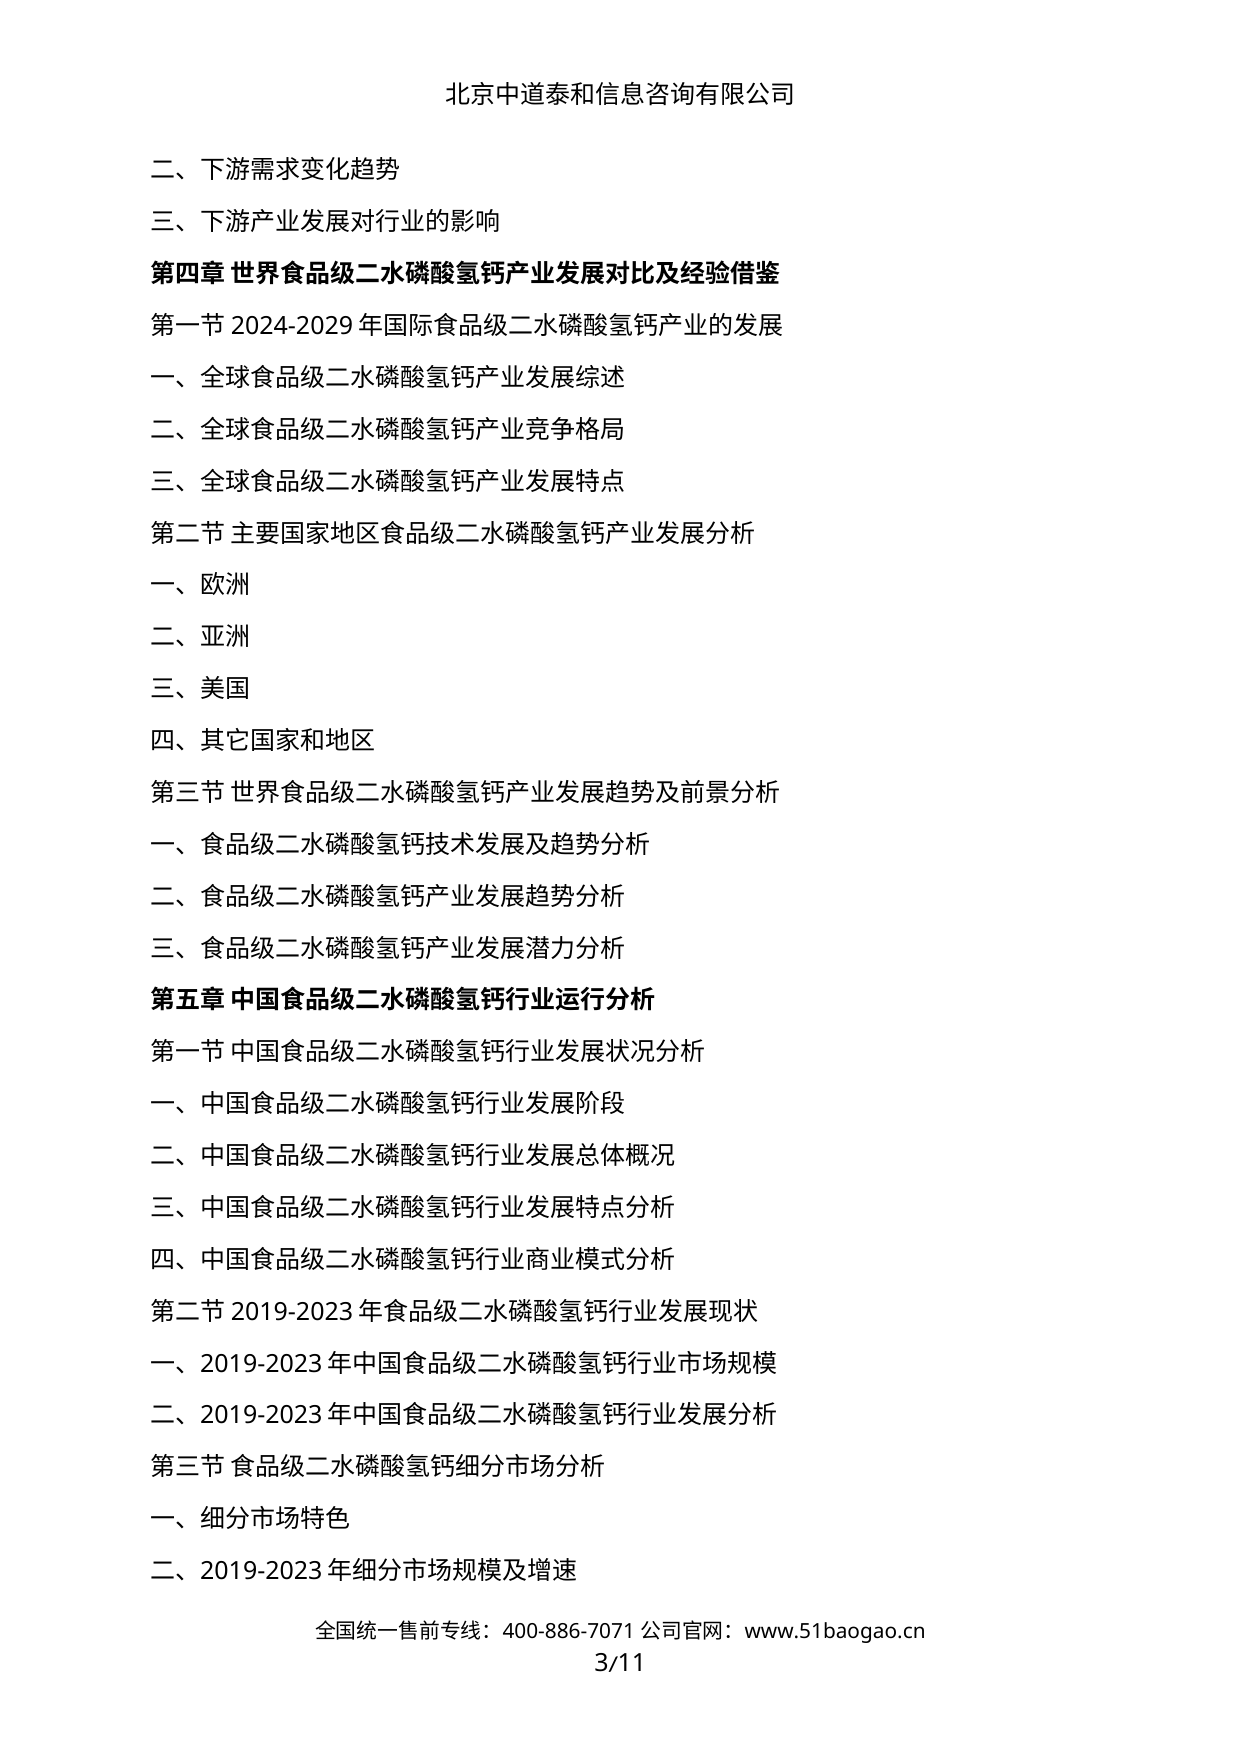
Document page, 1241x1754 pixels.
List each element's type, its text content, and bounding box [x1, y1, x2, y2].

text 第五章 中国食品级二水磷酸氢钙行业运行分析 [150, 980, 1090, 1016]
text 四、中国食品级二水磷酸氢钙行业商业模式分析 [150, 1239, 1090, 1276]
text 三、美国 [150, 669, 1090, 705]
text 一、细分市场特色 [150, 1499, 1090, 1535]
text 二、中国食品级二水磷酸氢钙行业发展总体概况 [150, 1136, 1090, 1172]
text 三、下游产业发展对行业的影响 [150, 202, 1090, 238]
text 二、2019-2023年中国食品级二水磷酸氢钙行业发展分析 [150, 1395, 1090, 1431]
text 四、其它国家和地区 [150, 721, 1090, 757]
text 三、中国食品级二水磷酸氢钙行业发展特点分析 [150, 1187, 1090, 1224]
text 二、食品级二水磷酸氢钙产业发展趋势分析 [150, 876, 1090, 912]
text 第三节 食品级二水磷酸氢钙细分市场分析 [150, 1447, 1090, 1483]
text 第二节 2019-2023年食品级二水磷酸氢钙行业发展现状 [150, 1291, 1090, 1327]
text 二、2019-2023年细分市场规模及增速 [150, 1551, 1090, 1587]
text 一、全球食品级二水磷酸氢钙产业发展综述 [150, 357, 1090, 394]
text 一、2019-2023年中国食品级二水磷酸氢钙行业市场规模 [150, 1343, 1090, 1379]
text 一、欧洲 [150, 565, 1090, 601]
text 一、中国食品级二水磷酸氢钙行业发展阶段 [150, 1084, 1090, 1120]
text 二、下游需求变化趋势 [150, 150, 1090, 186]
text 二、亚洲 [150, 617, 1090, 653]
text 第一节 中国食品级二水磷酸氢钙行业发展状况分析 [150, 1032, 1090, 1068]
text 三、全球食品级二水磷酸氢钙产业发展特点 [150, 461, 1090, 497]
text 第四章 世界食品级二水磷酸氢钙产业发展对比及经验借鉴 [150, 254, 1090, 290]
text 第一节 2024-2029年国际食品级二水磷酸氢钙产业的发展 [150, 306, 1090, 342]
text 二、全球食品级二水磷酸氢钙产业竞争格局 [150, 409, 1090, 446]
text 第三节 世界食品级二水磷酸氢钙产业发展趋势及前景分析 [150, 772, 1090, 809]
text 第二节 主要国家地区食品级二水磷酸氢钙产业发展分析 [150, 513, 1090, 549]
text 三、食品级二水磷酸氢钙产业发展潜力分析 [150, 928, 1090, 964]
text 一、食品级二水磷酸氢钙技术发展及趋势分析 [150, 824, 1090, 861]
